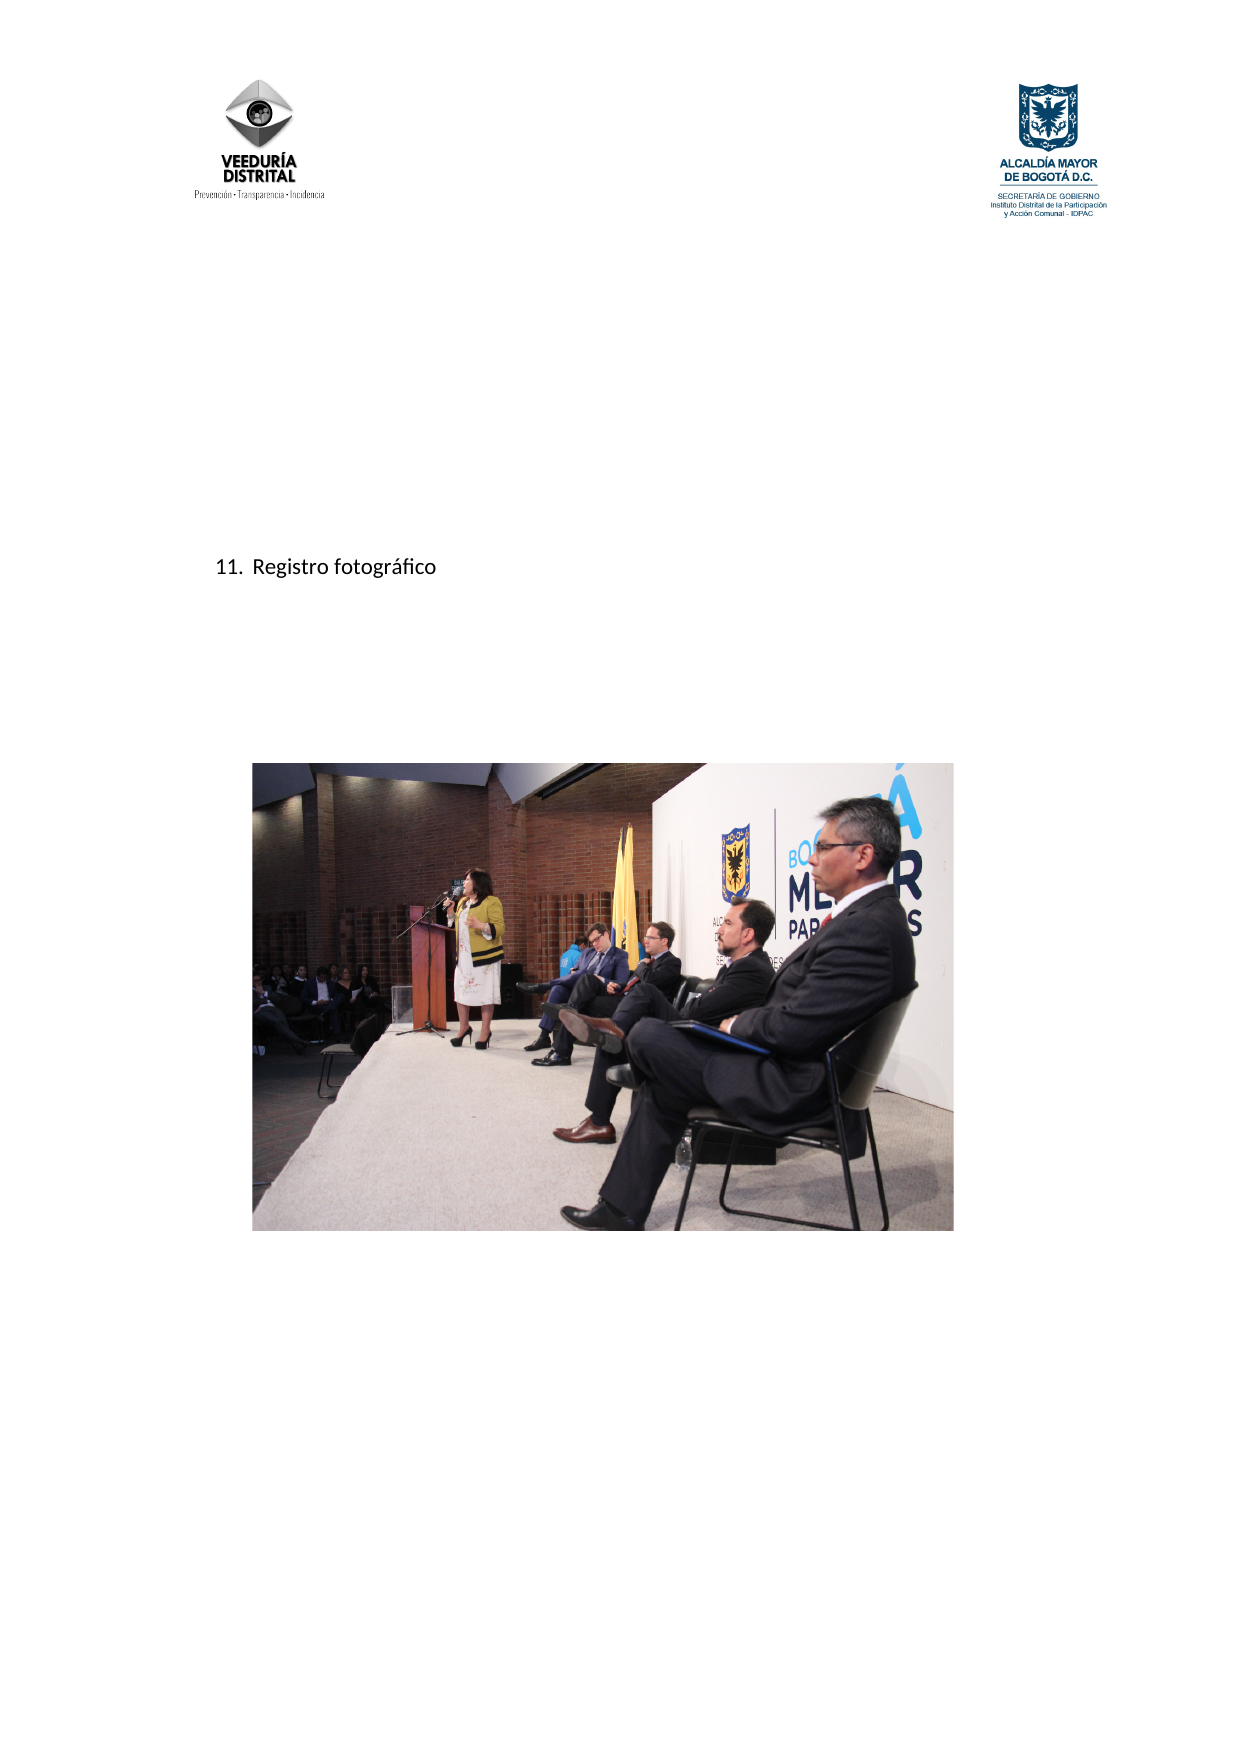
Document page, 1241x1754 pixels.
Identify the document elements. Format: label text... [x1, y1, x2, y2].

list Registro fotográfico [215, 552, 1078, 580]
picture [252, 763, 954, 1231]
picture [982, 76, 1115, 222]
